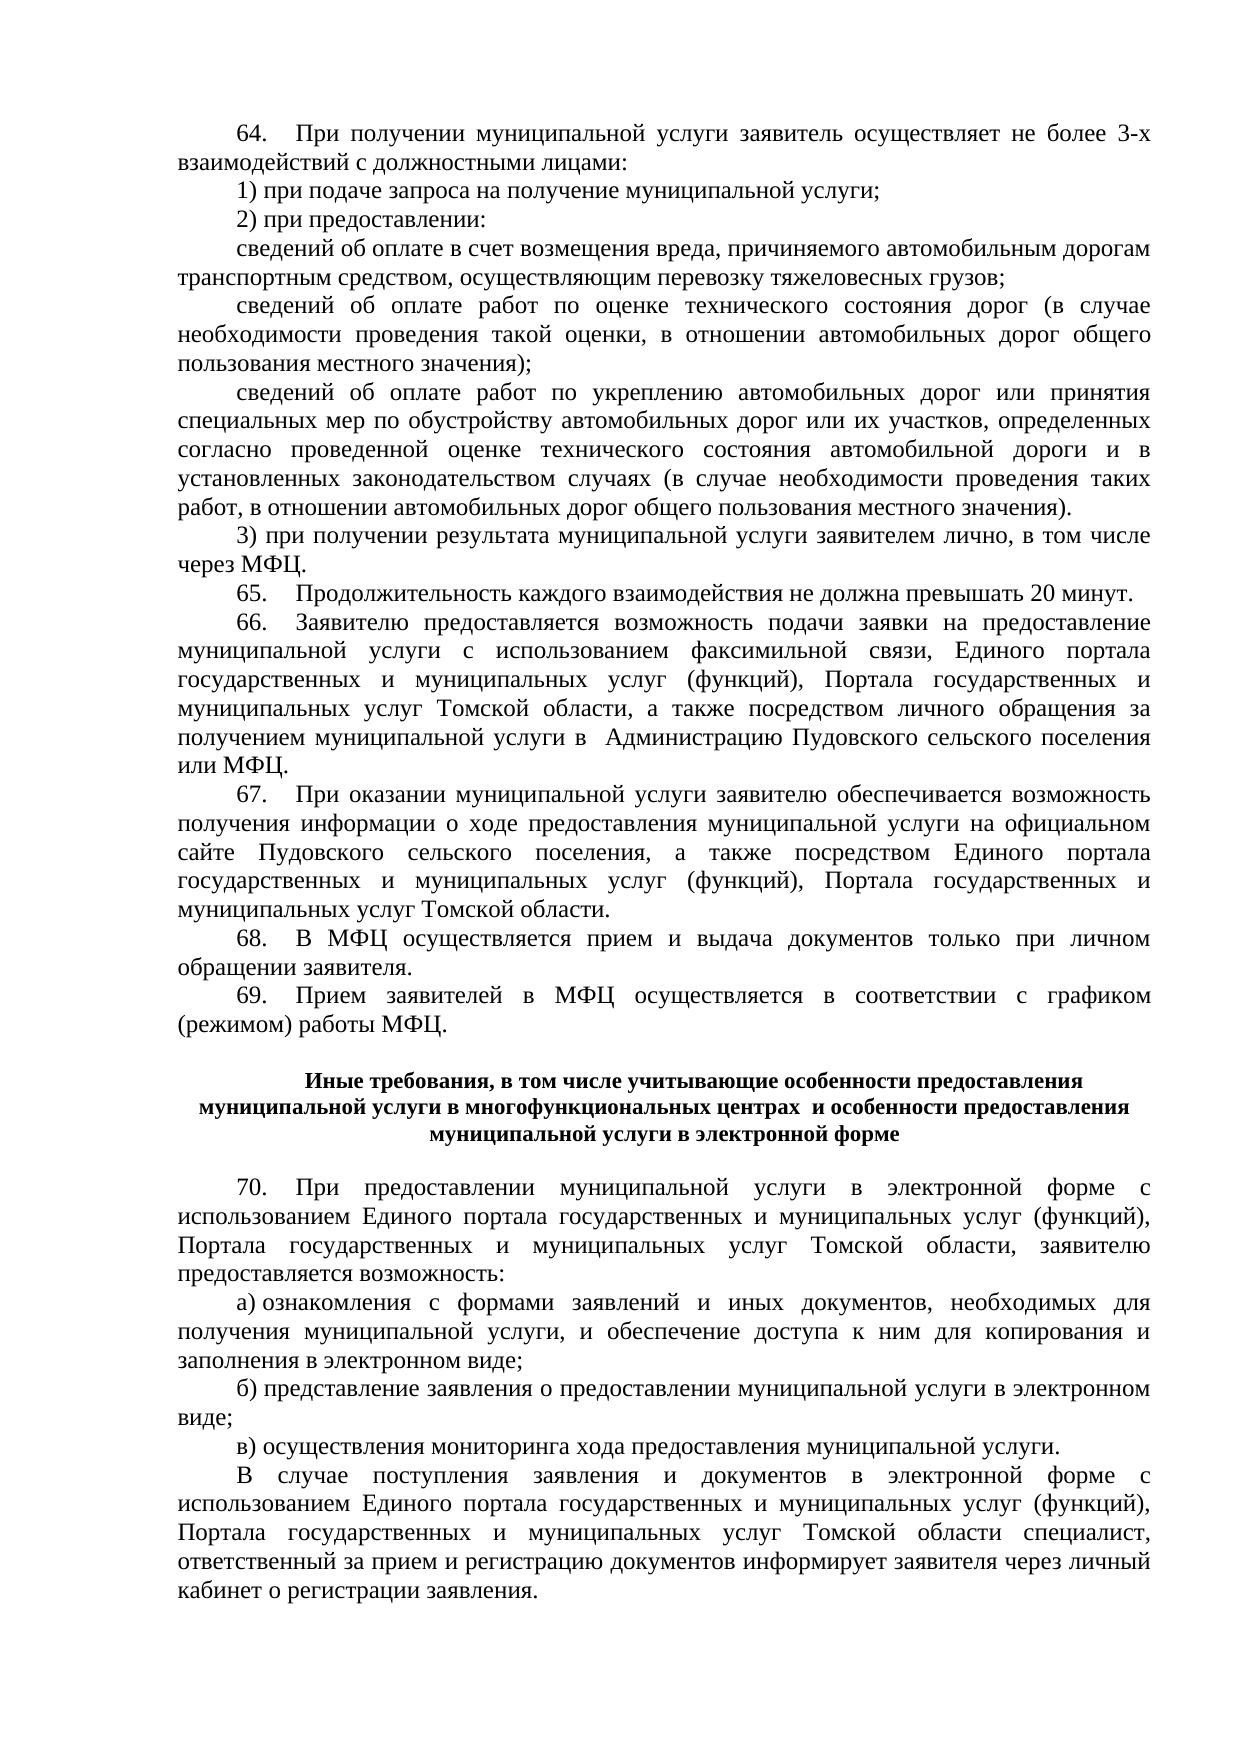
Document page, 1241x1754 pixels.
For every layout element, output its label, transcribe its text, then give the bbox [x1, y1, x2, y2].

text 1) при подаче запроса на получение муниципальной услуги; [177, 176, 1152, 204]
text В случае поступления заявления и документов в электронной форме с использованием Единого портала государственных и муниципальных услуг (функций), Портала государственных и муниципальных услуг Томской области специалист, ответственный за прием и регистрацию документов информирует заявителя через личный кабинет о регистрации заявления. [177, 1460, 1152, 1603]
text Иные требования, в том числе учитывающие особенности предоставления муниципальной услуги в многофункциональных центрах и особенности предоставления муниципальной услуги в электронной форме [177, 1067, 1152, 1146]
list При предоставлении муниципальной услуги в электронной форме с использованием Единого портала государственных и муниципальных услуг (функций), Портала государственных и муниципальных услуг Томской области, заявителю предоставляется возможность: [177, 1172, 1152, 1287]
list Продолжительность каждого взаимодействия не должна превышать 20 минут. [177, 578, 1152, 607]
text в) осуществления мониторинга хода предоставления муниципальной услуги. [177, 1431, 1152, 1460]
list В МФЦ осуществляется прием и выдача документов только при личном обращении заявителя. [177, 923, 1152, 981]
text б) представление заявления о предоставлении муниципальной услуги в электронном виде; [177, 1373, 1152, 1431]
text 3) при получении результата муниципальной услуги заявителем лично, в том числе через МФЦ. [177, 521, 1152, 578]
text сведений об оплате в счет возмещения вреда, причиняемого автомобильным дорогам транспортным средством, осуществляющим перевозку тяжеловесных грузов; [177, 233, 1152, 291]
list При получении муниципальной услуги заявитель осуществляет не более 3-х взаимодействий с должностными лицами: [177, 118, 1152, 176]
list При оказании муниципальной услуги заявителю обеспечивается возможность получения информации о ходе предоставления муниципальной услуги на официальном сайте Пудовского сельского поселения, а также посредством Единого портала государственных и муниципальных услуг (функций), Портала государственных и муниципальных услуг Томской области. [177, 779, 1152, 923]
text 2) при предоставлении: [177, 204, 1152, 233]
text сведений об оплате работ по укреплению автомобильных дорог или принятия специальных мер по обустройству автомобильных дорог или их участков, определенных согласно проведенной оценке технического состояния автомобильной дороги и в установленных законодательством случаях (в случае необходимости проведения таких работ, в отношении автомобильных дорог общего пользования местного значения). [177, 377, 1152, 521]
text сведений об оплате работ по оценке технического состояния дорог (в случае необходимости проведения такой оценки, в отношении автомобильных дорог общего пользования местного значения); [177, 291, 1152, 377]
text а) ознакомления с формами заявлений и иных документов, необходимых для получения муниципальной услуги, и обеспечение доступа к ним для копирования и заполнения в электронном виде; [177, 1287, 1152, 1373]
list Заявителю предоставляется возможность подачи заявки на предоставление муниципальной услуги с использованием факсимильной связи, Единого портала государственных и муниципальных услуг (функций), Портала государственных и муниципальных услуг Томской области, а также посредством личного обращения за получением муниципальной услуги в Администрацию Пудовского сельского поселения или МФЦ. [177, 607, 1152, 779]
list Прием заявителей в МФЦ осуществляется в соответствии с графиком (режимом) работы МФЦ. [177, 981, 1152, 1038]
